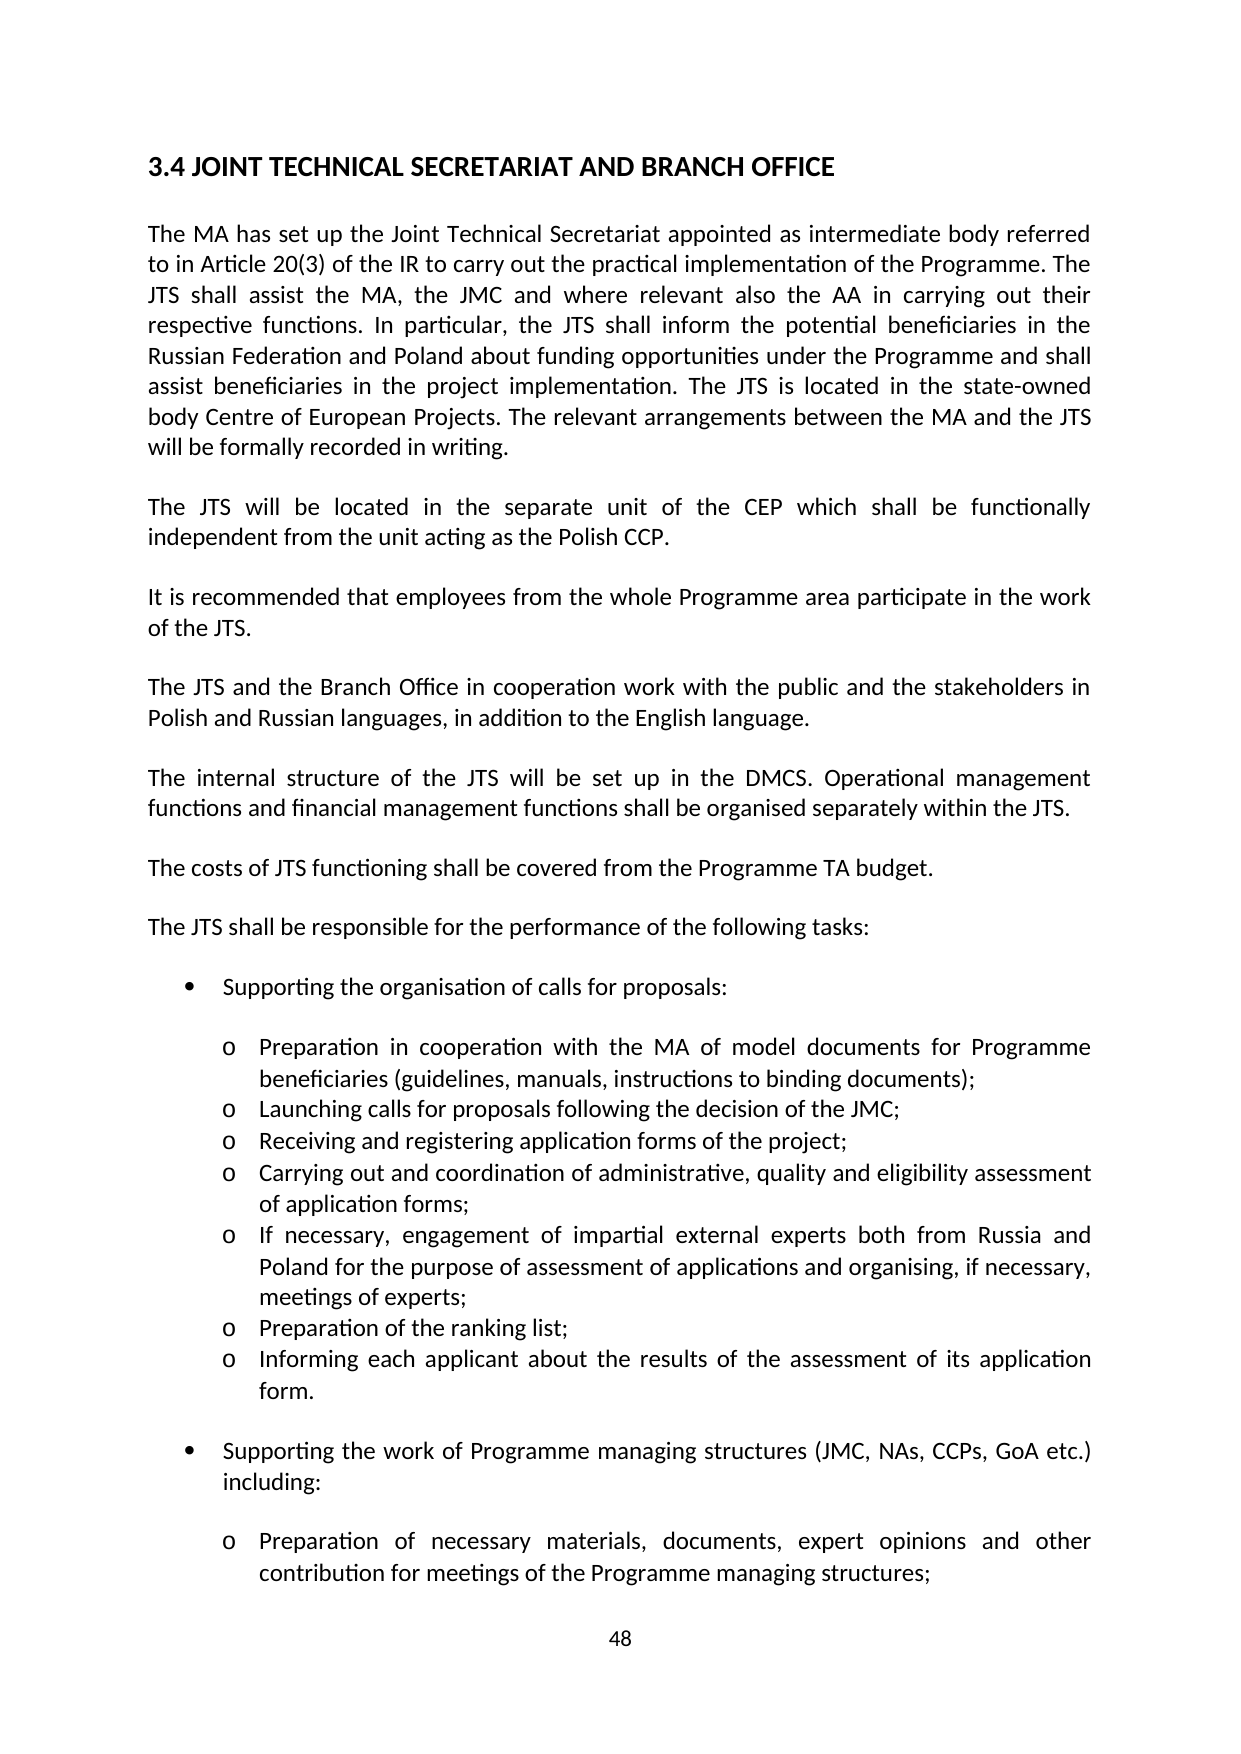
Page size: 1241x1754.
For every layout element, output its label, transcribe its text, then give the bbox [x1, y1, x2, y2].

list Receiving and registering application forms of the project; [221, 1125, 1093, 1157]
subtitle 3.4 JOINT TECHNICAL SECRETARIAT AND BRANCH OFFICE [148, 148, 1093, 183]
list Launching calls for proposals following the decision of the JMC; [221, 1093, 1093, 1125]
text The MA has set up the Joint Technical Secretariat appointed as intermediate body referred to in Article 20(3) of the IR to carry out the practical implementation of the Programme. The JTS shall assist the MA, the JMC and where relevant also the AA in carrying out their respective functions. In particular, the JTS shall inform the potential beneficiaries in the and about funding opportunities under the Programme and shall assist beneficiaries in the project implementation. The JTS is located in the state-owned body Centre of European Projects. The relevant arrangements between the MA and the JTS will be formally recorded in writing. [148, 218, 1093, 462]
text It is recommended that employees from the whole Programme area participate in the work of the JTS. [148, 581, 1093, 642]
text The JTS shall be responsible for the performance of the following tasks: [148, 912, 1093, 942]
list If necessary, engagement of impartial external experts both from Russia and Poland for the purpose of assessment of applications and organising, if necessary, meetings of experts; [221, 1219, 1093, 1312]
text The JTS will be located in the separate unit of the CEP which shall be functionally independent from the unit acting as the Polish CCP. [148, 491, 1093, 552]
text The internal structure of the JTS will be set up in the DMCS. Operational management functions and financial management functions shall be organised separately within the JTS. [148, 762, 1093, 823]
list Preparation in cooperation with the MA of model documents for Programme beneficiaries (guidelines, manuals, instructions to binding documents); [221, 1031, 1093, 1093]
list Preparation of the ranking list; [221, 1312, 1093, 1344]
text The JTS and the Branch Office in cooperation work with the public and the stakeholders in Polish and Russian languages, in addition to the English language. [148, 671, 1093, 732]
list Carrying out and coordination of administrative, quality and eligibility assessment of application forms; [221, 1157, 1093, 1219]
list Supporting the organisation of calls for proposals: [185, 971, 1093, 1002]
list Supporting the work of Programme managing structures (JMC, NAs, CCPs, GoA etc.) including: [185, 1435, 1093, 1496]
list Preparation of necessary materials, documents, expert opinions and other contribution for meetings of the Programme managing structures; [221, 1525, 1093, 1588]
text The costs of JTS functioning shall be covered from the Programme TA budget. [148, 852, 1093, 882]
list Informing each applicant about the results of the assessment of its application form. [221, 1344, 1093, 1406]
